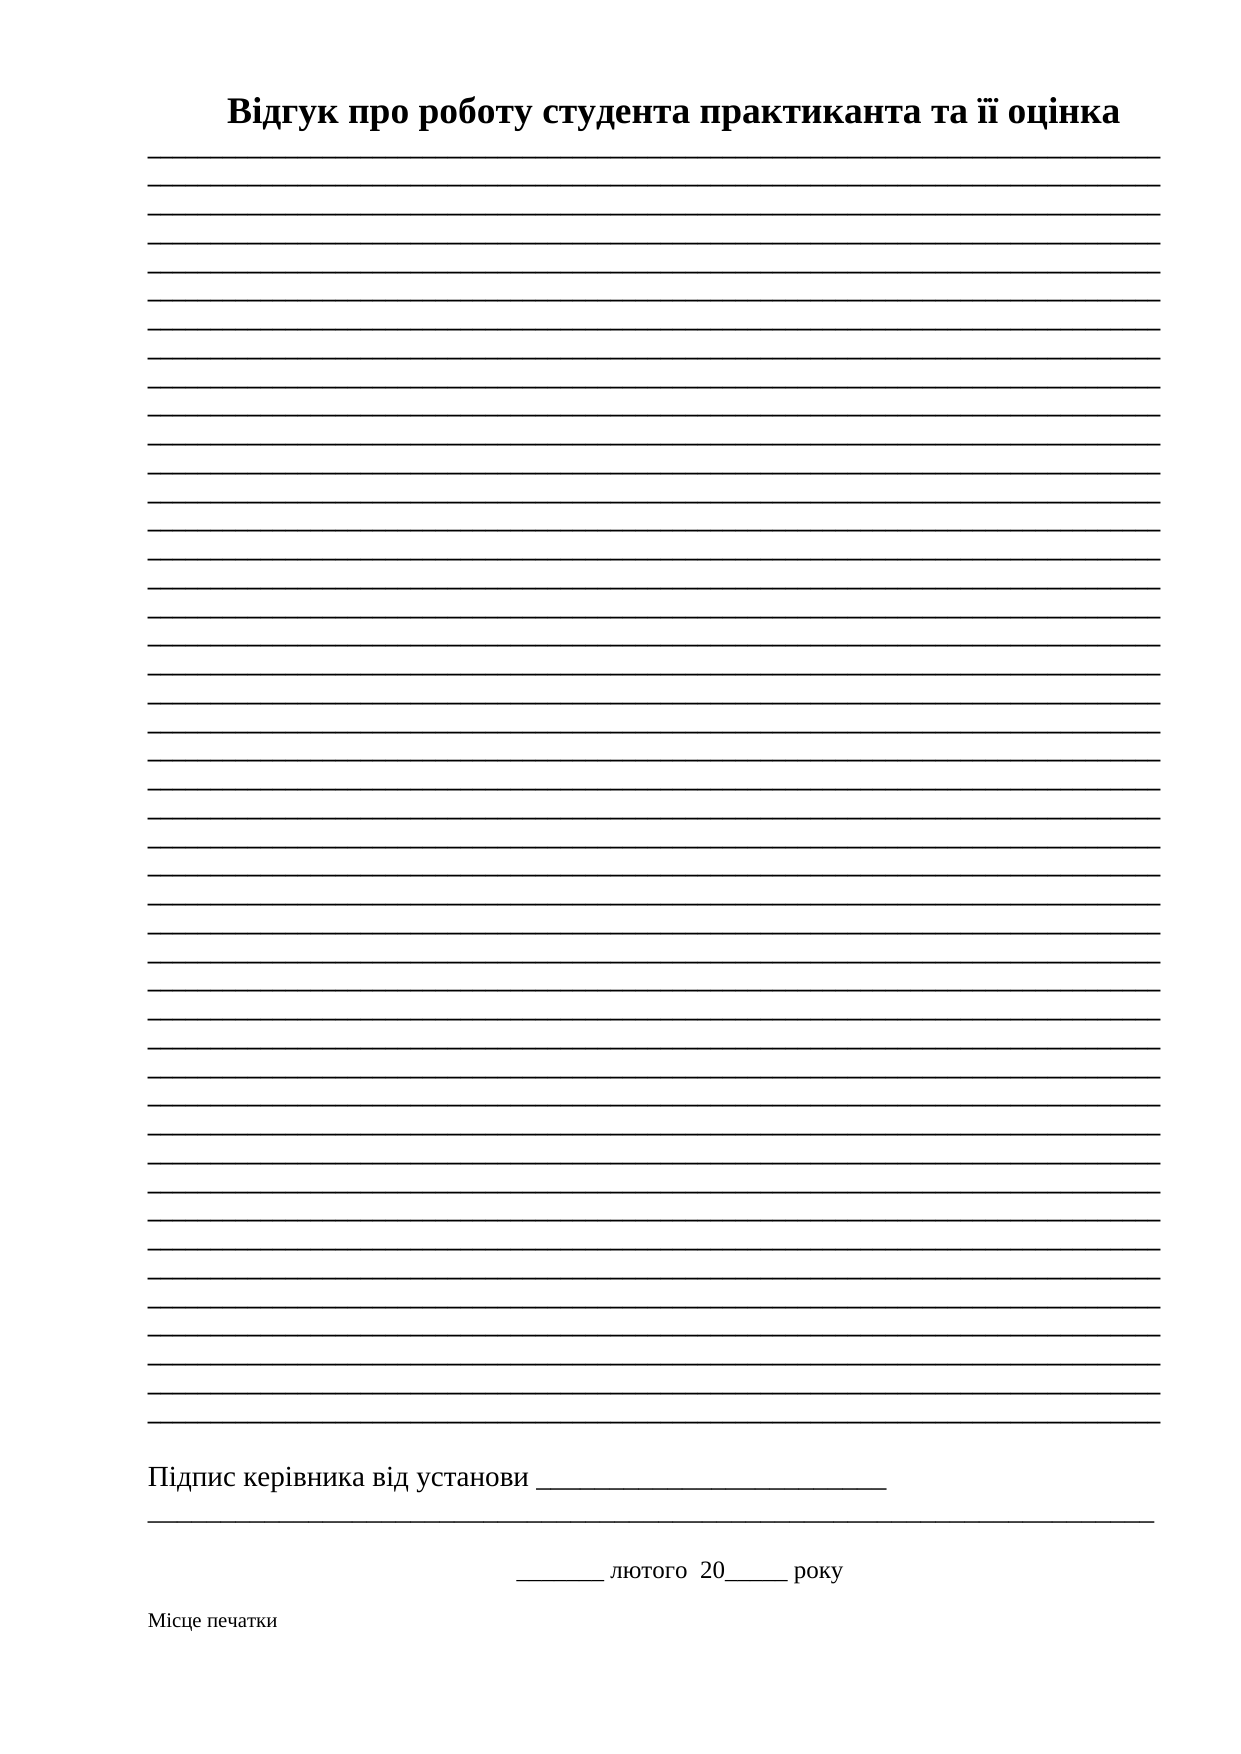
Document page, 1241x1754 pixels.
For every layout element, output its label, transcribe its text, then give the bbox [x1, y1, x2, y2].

text Місце печатки [148, 1608, 1162, 1632]
text _____________________________________________________________________ [148, 1492, 1162, 1526]
text Підпис керівника від установи ________________________ [148, 1459, 1162, 1492]
text ___________________________________________________________________________________________________________________________________________________________________________________________________________________________________________________ [148, 1339, 1162, 1425]
text Відгук про роботу студента практиканта та її оцінка [185, 88, 1162, 132]
text _______ лютого 20_____ року [185, 1555, 1162, 1583]
